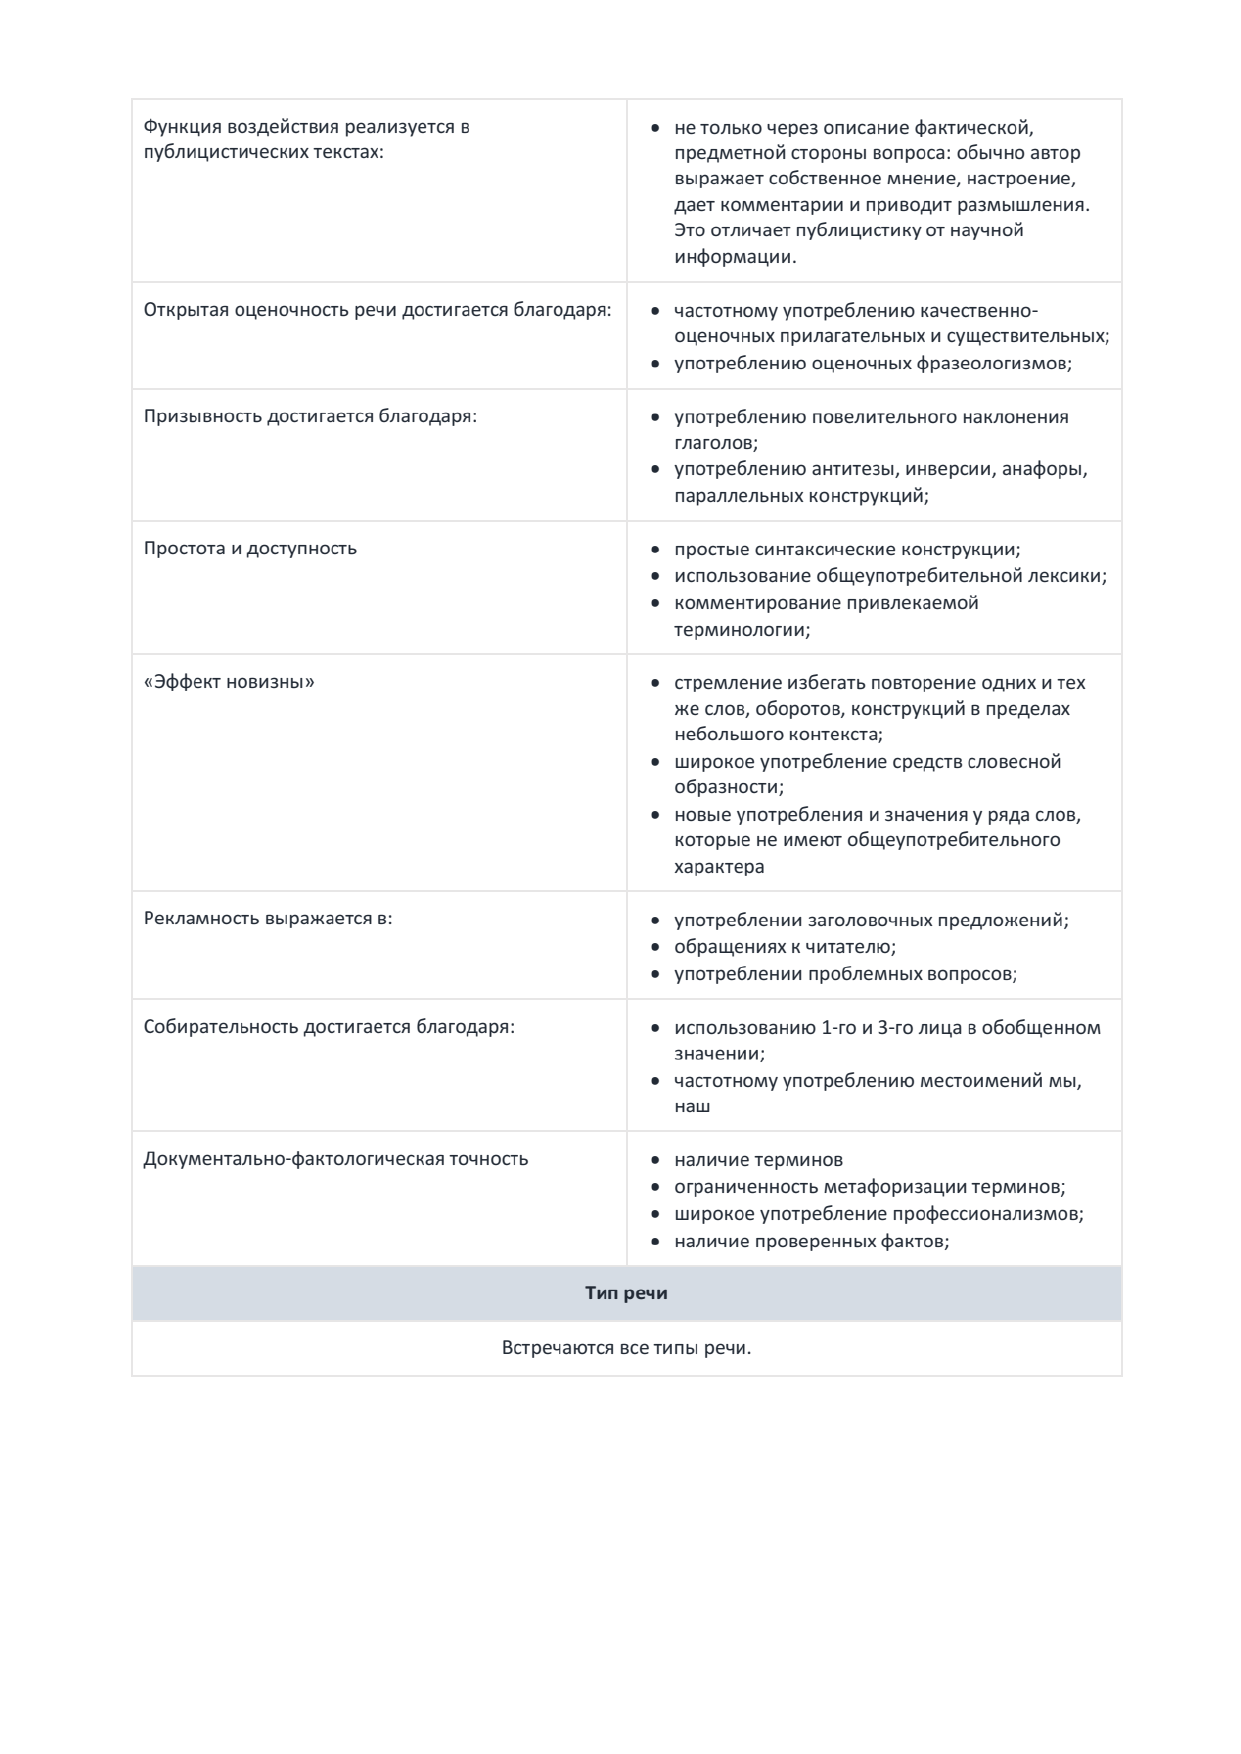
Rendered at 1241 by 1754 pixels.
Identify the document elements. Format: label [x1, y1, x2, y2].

picture [59, 44, 1152, 1429]
